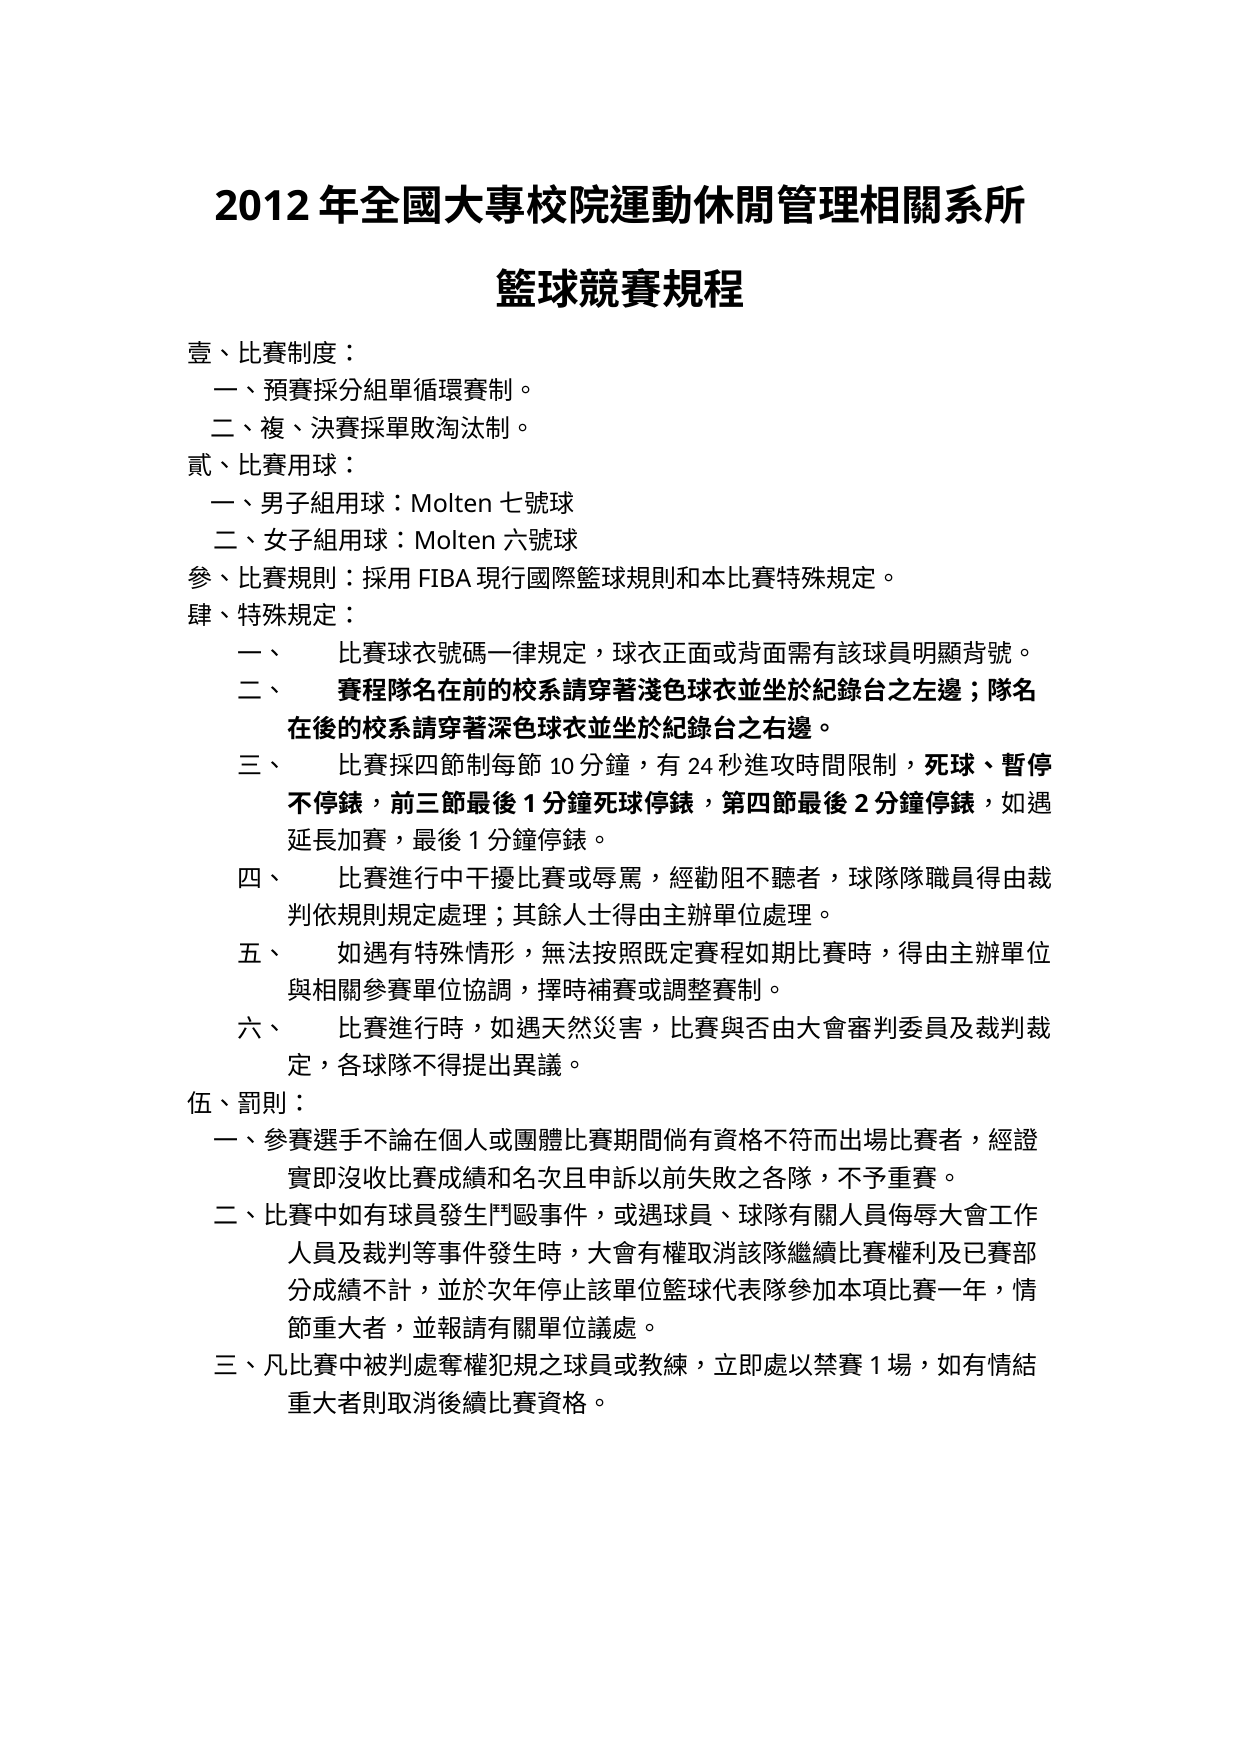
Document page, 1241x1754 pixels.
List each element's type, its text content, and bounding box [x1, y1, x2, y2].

text 二、女子組用球：Molten 六號球 [187, 520, 1053, 557]
text 一、男子組用球：Molten 七號球 [187, 482, 1053, 520]
text 三、凡比賽中被判處奪權犯規之球員或教練，立即處以禁賽1場，如有情結重大者則取消後續比賽資格。 [187, 1345, 1053, 1420]
text 二、複、決賽採單敗淘汰制。 [187, 407, 1053, 445]
text 肆、特殊規定： [187, 595, 1053, 632]
text 2012年全國大專校院運動休閒管理相關系所 [187, 164, 1053, 239]
list 比賽採四節制每節10分鐘，有24秒進攻時間限制，死球、暫停不停錶，前三節最後1分鐘死球停錶，第四節最後2分鐘停錶，如遇延長加賽，最後1分鐘停錶。 [237, 745, 1053, 857]
text 貳、比賽用球： [187, 445, 1053, 482]
list 比賽進行中干擾比賽或辱罵，經勸阻不聽者，球隊隊職員得由裁判依規則規定處理；其餘人士得由主辦單位處理。 [237, 857, 1053, 932]
text 二、比賽中如有球員發生鬥毆事件，或遇球員、球隊有關人員侮辱大會工作人員及裁判等事件發生時，大會有權取消該隊繼續比賽權利及已賽部分成績不計，並於次年停止該單位籃球代表隊參加本項比賽一年，情節重大者，並報請有關單位議處。 [187, 1195, 1053, 1345]
text 一、參賽選手不論在個人或團體比賽期間倘有資格不符而出場比賽者，經證實即沒收比賽成績和名次且申訴以前失敗之各隊，不予重賽。 [187, 1120, 1053, 1195]
list 比賽球衣號碼一律規定，球衣正面或背面需有該球員明顯背號。 [237, 632, 1053, 670]
text 籃球競賽規程 [187, 248, 1053, 323]
list 比賽進行時，如遇天然災害，比賽與否由大會審判委員及裁判裁定，各球隊不得提出異議。 [237, 1007, 1053, 1082]
list 賽程隊名在前的校系請穿著淺色球衣並坐於紀錄台之左邊；隊名在後的校系請穿著深色球衣並坐於紀錄台之右邊。 [237, 670, 1053, 745]
list 如遇有特殊情形，無法按照既定賽程如期比賽時，得由主辦單位與相關參賽單位協調，擇時補賽或調整賽制。 [237, 932, 1053, 1007]
text 伍、罰則： [187, 1082, 1053, 1120]
text 一、預賽採分組單循環賽制。 [187, 370, 1053, 407]
text 壹、比賽制度： [187, 332, 1053, 370]
text 參、比賽規則：採用FIBA現行國際籃球規則和本比賽特殊規定。 [187, 557, 1053, 595]
